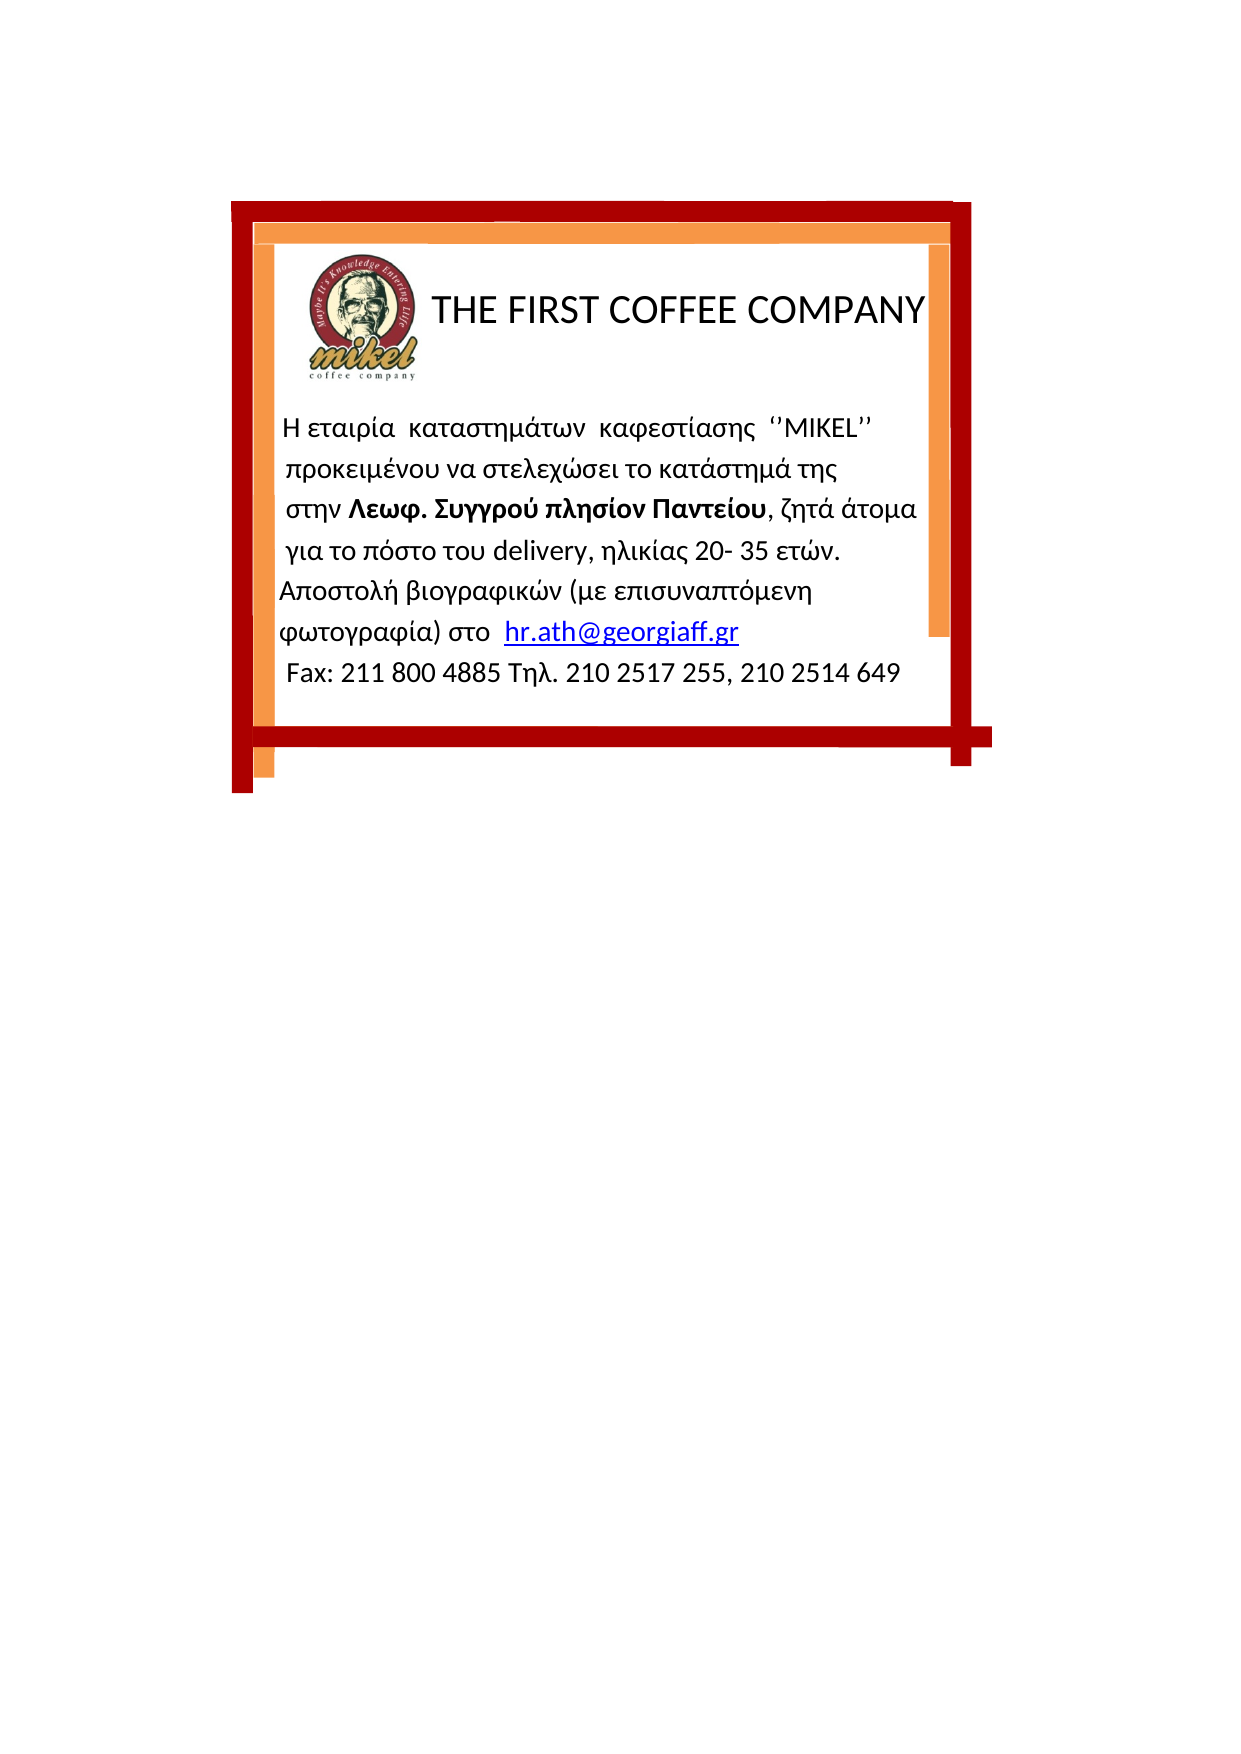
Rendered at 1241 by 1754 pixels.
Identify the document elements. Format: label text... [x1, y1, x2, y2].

text Αποστολή βιογραφικών (με επισυναπτόμενη [75, 572, 1165, 608]
text στην Λεωφ. Συγγρού πλησίον Παντείου, ζητά άτομα [75, 491, 1165, 526]
text προκειμένου να στελεχώσει το κατάστημά της [75, 450, 1165, 485]
text THE FIRST COFFEE COMPANY [75, 283, 1165, 334]
picture [301, 250, 422, 283]
text φωτογραφία) στο hr.ath@georgiaff.gr [75, 613, 1165, 649]
picture [301, 334, 422, 382]
text για το πόστο του delivery, ηλικίας 20- 35 ετών. [75, 532, 1165, 567]
text Fax: 211 800 4885 Τηλ. 210 2517 255, 210 2514 649 [75, 654, 1165, 690]
text Η εταιρία καταστημάτων καφεστίασης ‘’MIKEL’’ [75, 409, 1165, 444]
